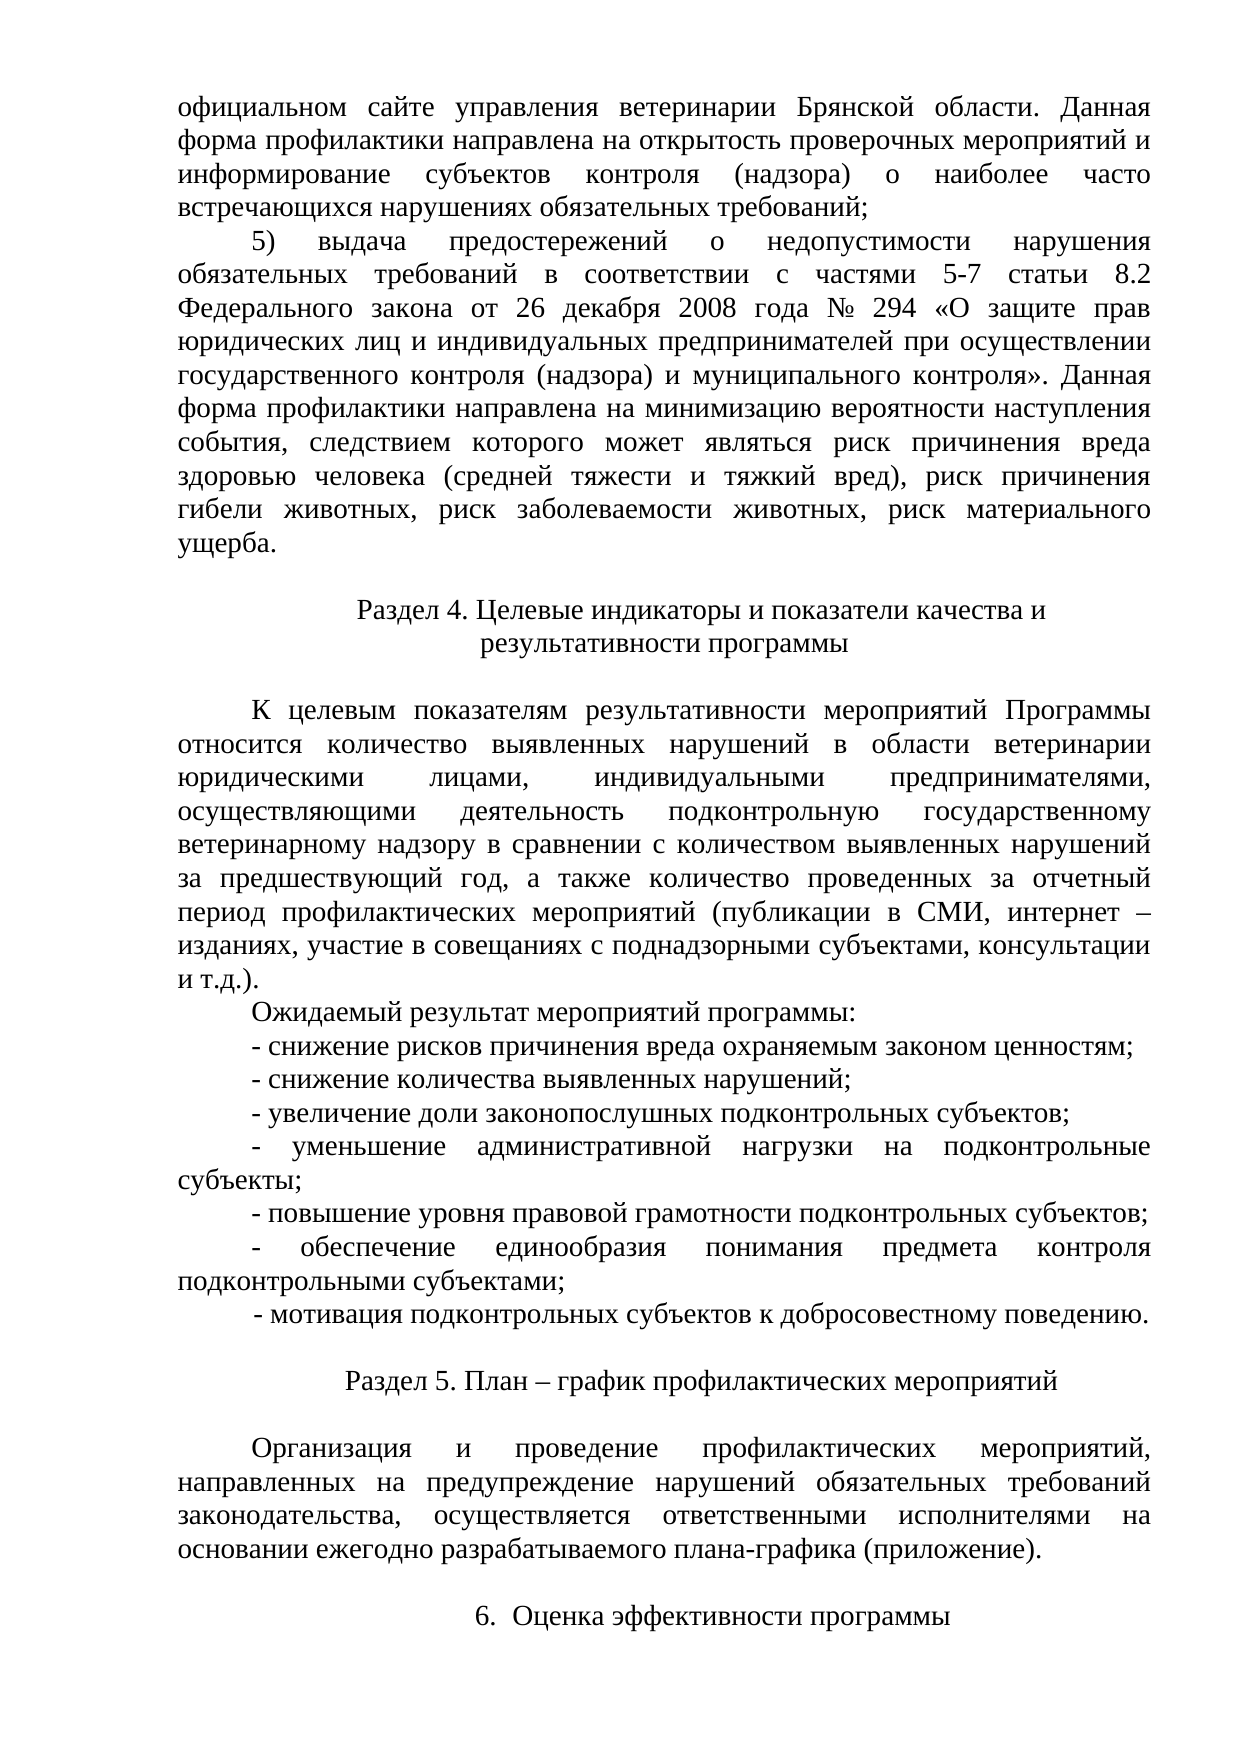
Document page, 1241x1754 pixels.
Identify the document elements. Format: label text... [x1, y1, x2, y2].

text - повышение уровня правовой грамотности подконтрольных субъектов; [177, 1196, 1152, 1229]
text Ожидаемый результат мероприятий программы: [177, 994, 1152, 1028]
text Организация и проведение профилактических мероприятий, направленных на предупреждение нарушений обязательных требований законодательства, осуществляется ответственными исполнителями на основании ежегодно разрабатываемого плана-графика (приложение). [177, 1430, 1152, 1564]
text К целевым показателям результативности мероприятий Программы относится количество выявленных нарушений в области ветеринарии юридическими лицами, индивидуальными предпринимателями, осуществляющими деятельность подконтрольную государственному ветеринарному надзору в сравнении с количеством выявленных нарушений за предшествующий год, а также количество проведенных за отчетный период профилактических мероприятий (публикации в СМИ, интернет –изданиях, участие в совещаниях с поднадзорными субъектами, консультации и т.д.). [177, 692, 1152, 994]
text Раздел 5. План – график профилактических мероприятий [177, 1363, 1152, 1397]
text - уменьшение административной нагрузки на подконтрольные субъекты; [177, 1128, 1152, 1196]
text - снижение количества выявленных нарушений; [177, 1061, 1152, 1095]
text - мотивация подконтрольных субъектов к добросовестному поведению. [177, 1296, 1152, 1330]
text Раздел 4. Целевые индикаторы и показатели качества и результативности программы [177, 592, 1152, 659]
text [177, 89, 1152, 223]
text 5) выдача предостережений о недопустимости нарушения обязательных требований в соответствии с частями 5-7 статьи 8.2 Федерального закона от 26 декабря 2008 года № 294 «О защите прав юридических лиц и индивидуальных предпринимателей при осуществлении государственного контроля (надзора) и муниципального контроля». Данная форма профилактики направлена на минимизацию вероятности наступления события, следствием которого может являться риск причинения вреда здоровью человека (средней тяжести и тяжкий вред), риск причинения гибели животных, риск заболеваемости животных, риск материального ущерба. [177, 223, 1152, 558]
text - увеличение доли законопослушных подконтрольных субъектов; [177, 1095, 1152, 1128]
text - обеспечение единообразия понимания предмета контроля подконтрольными субъектами; [177, 1229, 1152, 1296]
list Оценка эффективности программы [274, 1598, 1152, 1632]
text - снижение рисков причинения вреда охраняемым законом ценностям; [177, 1028, 1152, 1061]
